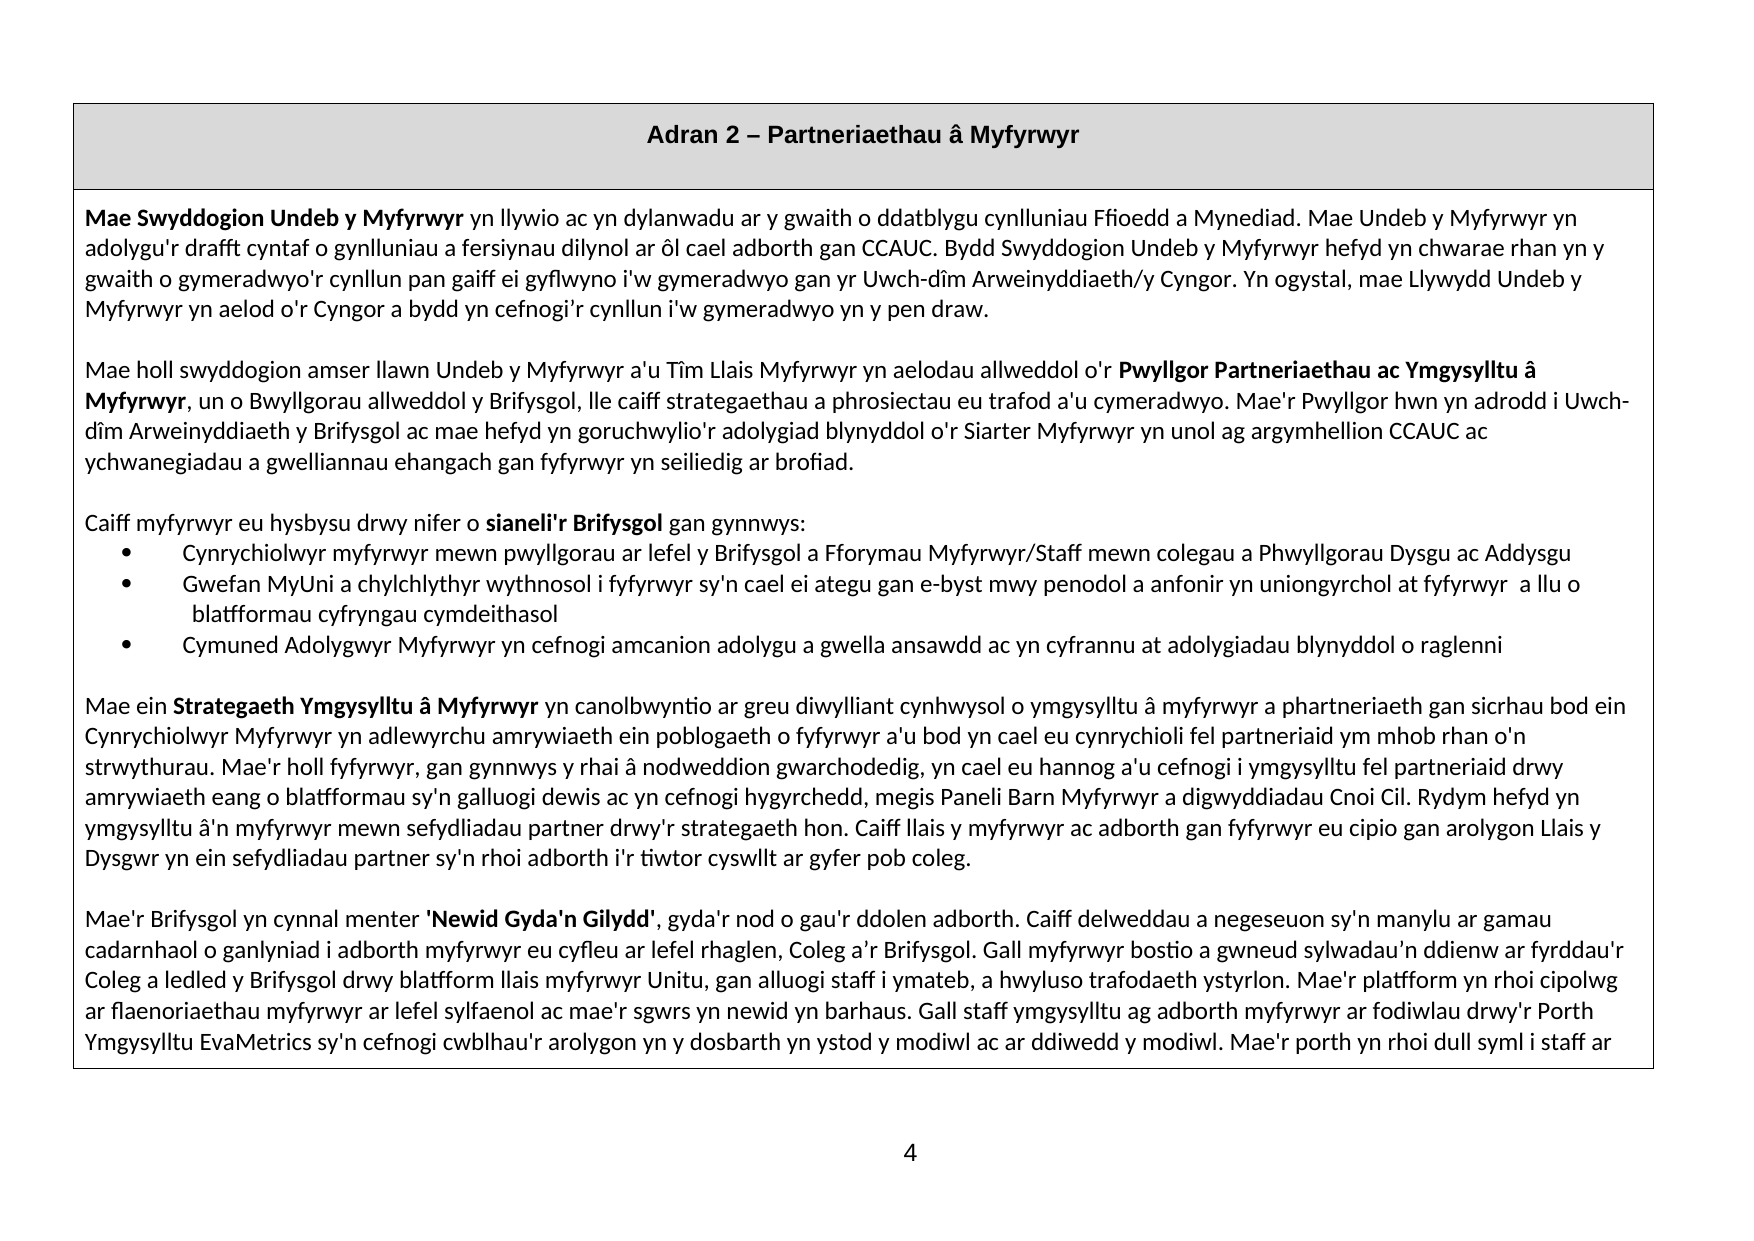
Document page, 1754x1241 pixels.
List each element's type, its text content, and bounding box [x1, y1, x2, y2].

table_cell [74, 190, 1653, 1068]
table_cell Adran 2 – Partneriaethau â Myfyrwyr [74, 104, 1653, 189]
